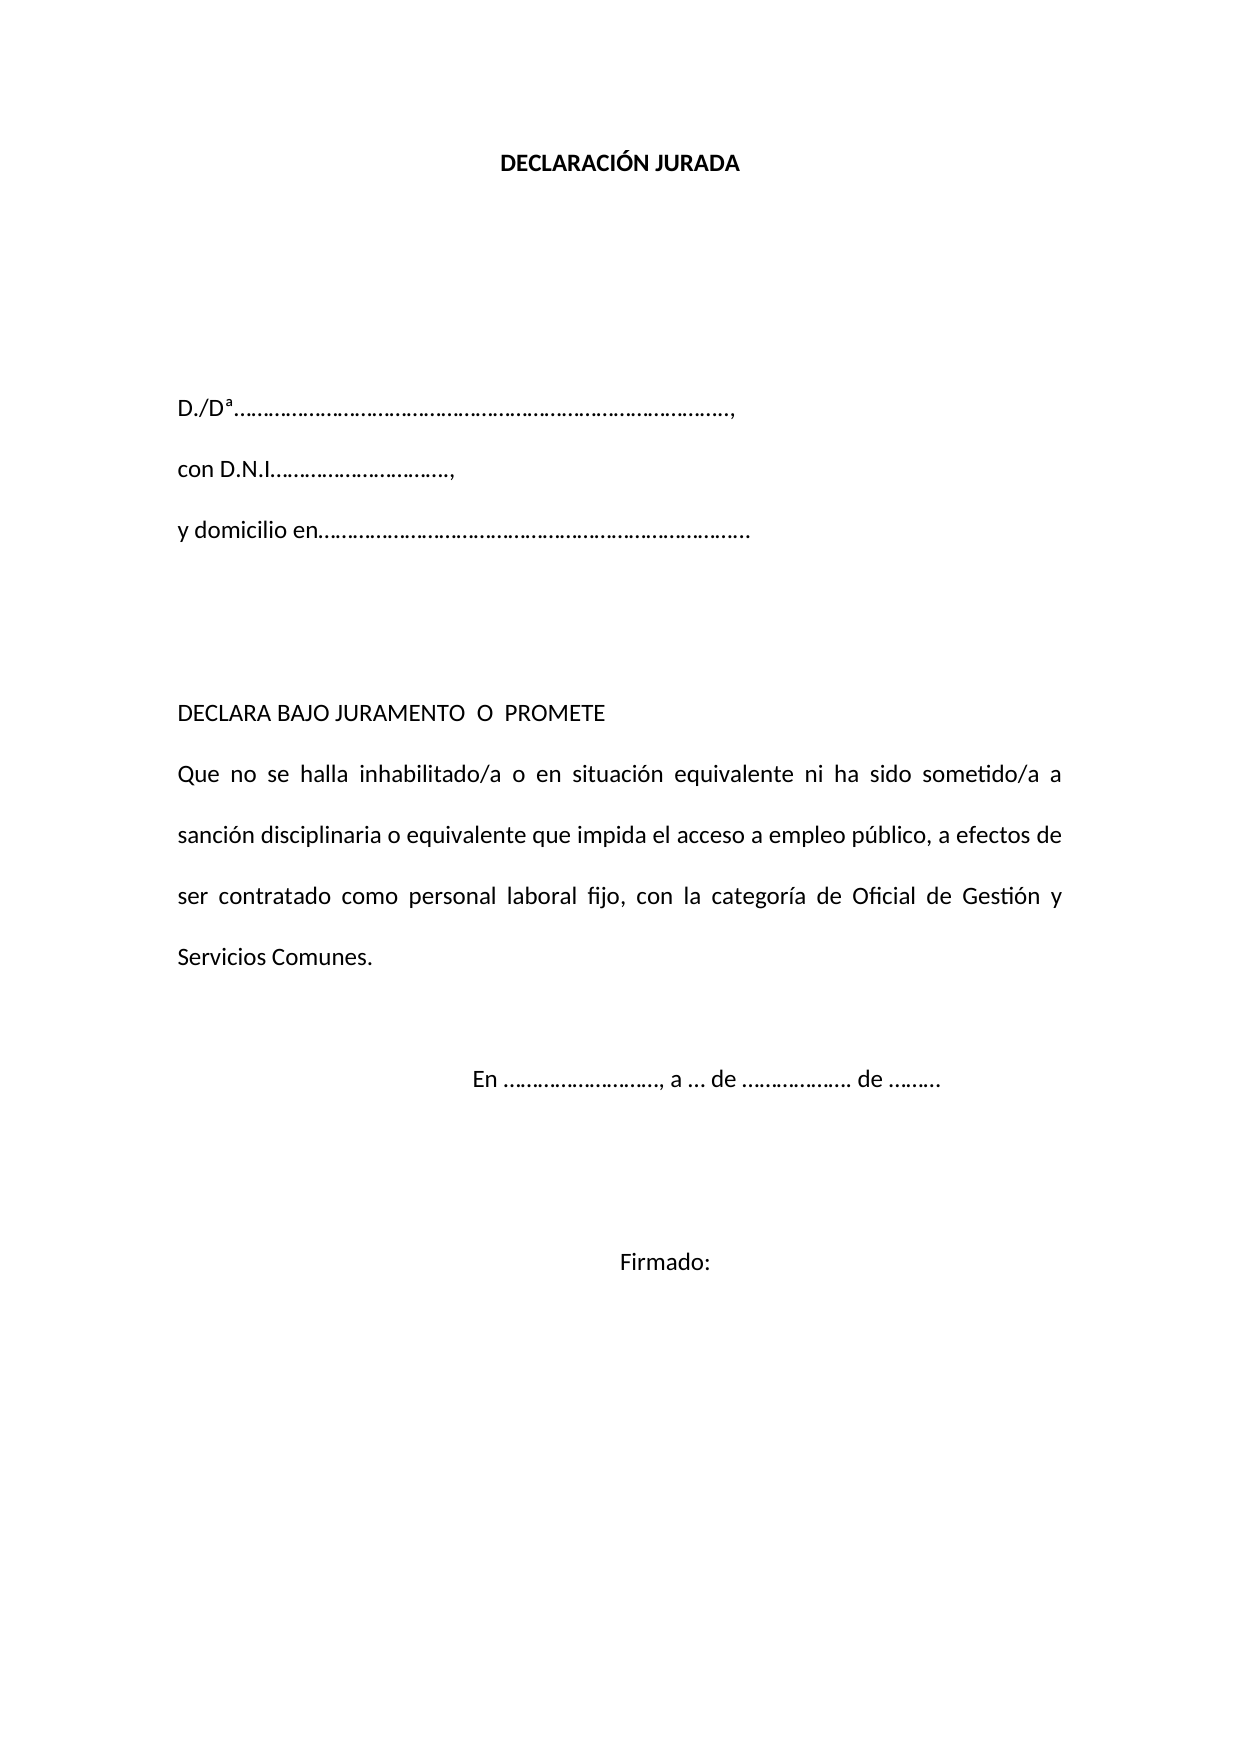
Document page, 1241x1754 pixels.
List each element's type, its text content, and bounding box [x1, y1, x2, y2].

text Firmado: [620, 1246, 1063, 1277]
text con D.N.I…………………………., [177, 453, 1063, 483]
text DECLARA BAJO JURAMENTO O PROMETE [177, 697, 1063, 727]
text DECLARACIÓN JURADA [177, 148, 1063, 178]
text y domicilio en………………………………………………………………... [177, 514, 1063, 544]
text En ………………………, a … de ………………. de ……… [398, 1063, 1063, 1094]
text D./Dª………………………………………………………………………….., [177, 392, 1063, 422]
text Que no se halla inhabilitado/a o en situación equivalente ni ha sido sometido/a a sanción disciplinaria o equivalente que impida el acceso a empleo público, a efectos de ser contratado como personal laboral fijo, con la categoría de Oficial de Gestión y Servicios Comunes. [177, 758, 1063, 972]
